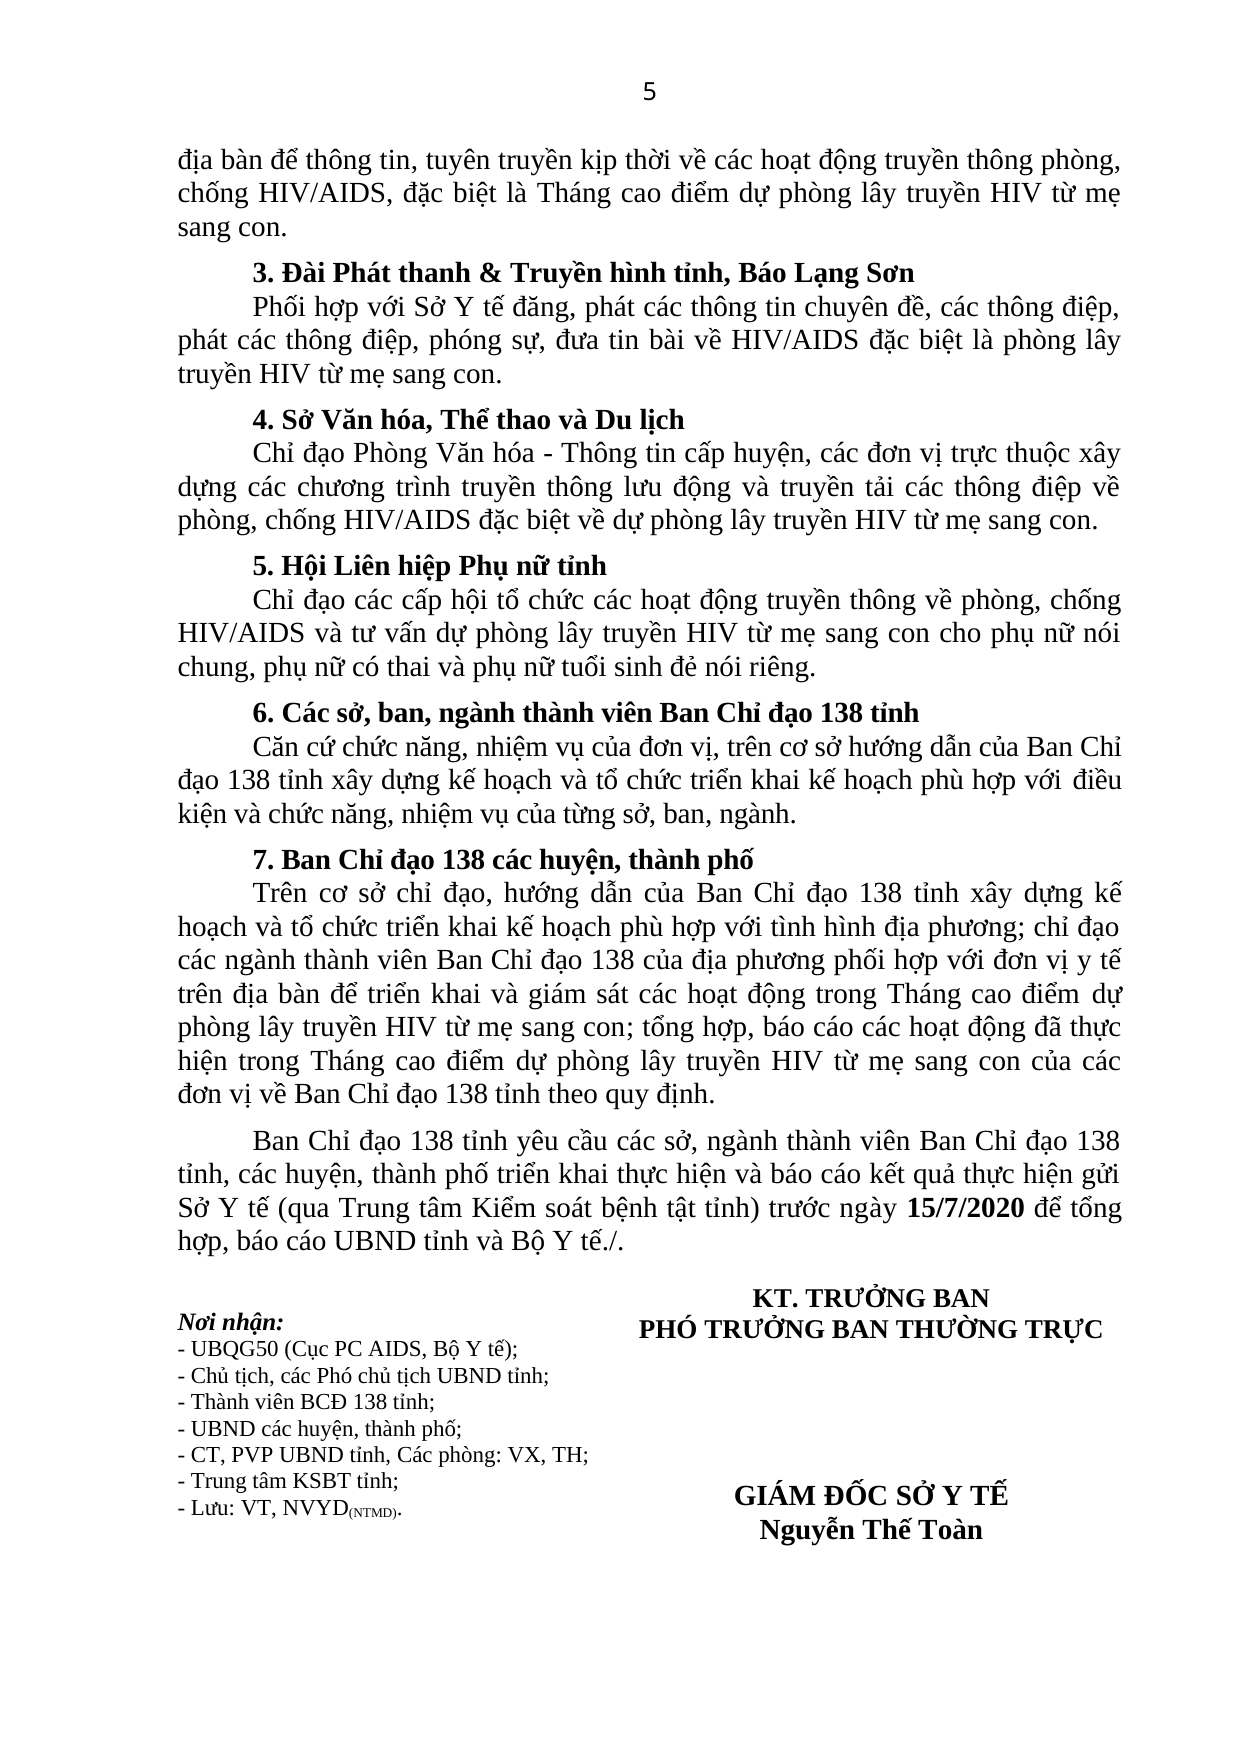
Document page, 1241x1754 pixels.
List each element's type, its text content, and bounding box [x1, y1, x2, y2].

text 6. Các sở, ban, ngành thành viên Ban Chỉ đạo 138 tỉnh [177, 695, 1122, 729]
text Phối hợp với Sở Y tế đăng, phát các thông tin chuyên đề, các thông điệp, phát các thông điệp, phóng sự, đưa tin bài về HIV/AIDS đặc biệt là phòng lây truyền HIV từ mẹ sang con. [177, 289, 1122, 389]
text 4. Sở Văn hóa, Thể thao và Du lịch [177, 402, 1122, 435]
table_header Nơi nhận: - UBQG50 (Cục PC AIDS, Bộ Y tế); - Chủ tịch, các Phó chủ tịch UBND tỉnh; - Thành viên BCĐ 138 tỉnh; - UBND các huyện, thành phố; - CT, PVP UBND tỉnh, Các phòng: VX, TH; - Trung tâm KSBT tỉnh; - Lưu: VT, NVYD(NTMD). [166, 1282, 620, 1557]
text Căn cứ chức năng, nhiệm vụ của đơn vị, trên cơ sở hướng dẫn của Ban Chỉ đạo 138 tỉnh xây dựng kế hoạch và tổ chức triển khai kế hoạch phù hợp với điều kiện và chức năng, nhiệm vụ của từng sở, ban, ngành. [177, 729, 1122, 829]
text 3. Đài Phát thanh & Truyền hình tỉnh, Báo Lạng Sơn [177, 255, 1122, 289]
table_header KT. TRƯỞNG BAN PHÓ TRƯỞNG BAN THƯỜNG TRỰC GIÁM ĐỐC SỞ Y TẾ Nguyễn Thế Toàn [620, 1282, 1122, 1557]
text Chỉ đạo Phòng Văn hóa - Thông tin cấp huyện, các đơn vị trực thuộc xây dựng các chương trình truyền thông lưu động và truyền tải các thông điệp về phòng, chống HIV/AIDS đặc biệt về dự phòng lây truyền HIV từ mẹ sang con. [177, 435, 1122, 536]
text Ban Chỉ đạo 138 tỉnh yêu cầu các sở, ngành thành viên Ban Chỉ đạo 138 tỉnh, các huyện, thành phố triển khai thực hiện và báo cáo kết quả thực hiện gửi Sở Y tế (qua Trung tâm Kiểm soát bệnh tật tỉnh) trước ngày 15/7/2020 để tổng hợp, báo cáo UBND tỉnh và Bộ Y tế./. [177, 1123, 1122, 1257]
text Trên cơ sở chỉ đạo, hướng dẫn của Ban Chỉ đạo 138 tỉnh xây dựng kế hoạch và tổ chức triển khai kế hoạch phù hợp với tình hình địa phương; chỉ đạo các ngành thành viên Ban Chỉ đạo 138 của địa phương phối hợp với đơn vị y tế trên địa bàn để triển khai và giám sát các hoạt động trong Tháng cao điểm dự phòng lây truyền HIV từ mẹ sang con; tổng hợp, báo cáo các hoạt động đã thực hiện trong Tháng cao điểm dự phòng lây truyền HIV từ mẹ sang con của các đơn vị về Ban Chỉ đạo 138 tỉnh theo quy định. [177, 875, 1122, 1110]
text 5. Hội Liên hiệp Phụ nữ tỉnh [177, 548, 1122, 582]
text 7. Ban Chỉ đạo 138 các huyện, thành phố [177, 842, 1122, 875]
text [177, 142, 1122, 243]
text Chỉ đạo các cấp hội tổ chức các hoạt động truyền thông về phòng, chống HIV/AIDS và tư vấn dự phòng lây truyền HIV từ mẹ sang con cho phụ nữ nói chung, phụ nữ có thai và phụ nữ tuổi sinh đẻ nói riêng. [177, 582, 1122, 683]
